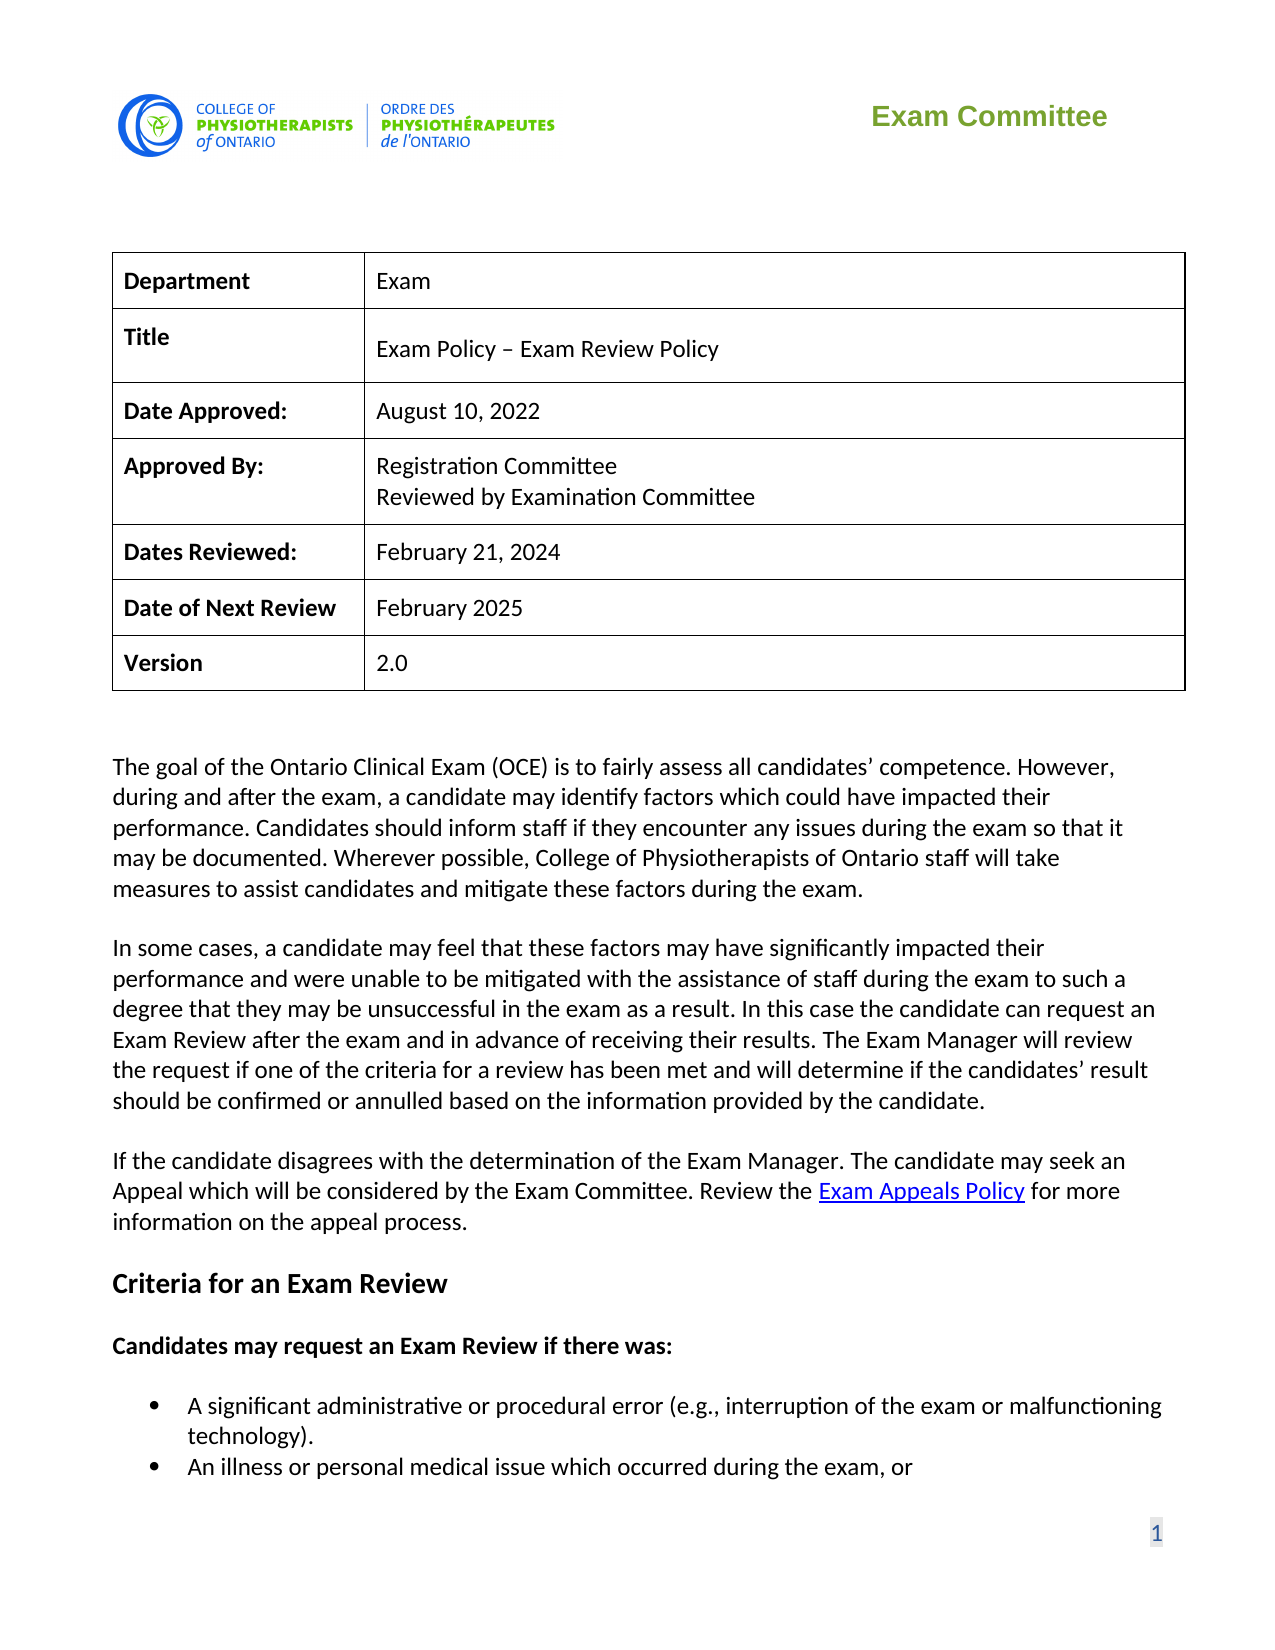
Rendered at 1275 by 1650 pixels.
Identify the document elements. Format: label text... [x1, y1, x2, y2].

table_cell 2.0 [365, 636, 1184, 690]
text The goal of the Ontario Clinical Exam (OCE) is to fairly assess all candidates’ competence. However, during and after the exam, a candidate may identify factors which could have impacted their performance. Candidates should inform staff if they encounter any issues during the exam so that it may be documented. Wherever possible, College of Physiotherapists of Ontario staff will take measures to assist candidates and mitigate these factors during the exam. [112, 751, 1163, 903]
table_cell Date Approved: [113, 383, 364, 437]
table_cell Exam Policy – Exam Review Policy [365, 309, 1184, 382]
table_cell Registration Committee Reviewed by Examination Committee [365, 439, 1184, 523]
table_cell Dates Reviewed: [113, 525, 364, 579]
picture [112, 90, 563, 162]
text In some cases, a candidate may feel that these factors may have significantly impacted their performance and were unable to be mitigated with the assistance of staff during the exam to such a degree that they may be unsuccessful in the exam as a result. In this case the candidate can request an Exam Review after the exam and in advance of receiving their results. The Exam Manager will review the request if one of the criteria for a review has been met and will determine if the candidatesʼ result should be confirmed or annulled based on the information provided by the candidate. [112, 932, 1163, 1116]
text If the candidate disagrees with the determination of the Exam Manager. The candidate may seek an Appeal which will be considered by the Exam Committee. Review the Exam Appeals Policy for more information on the appeal process. [112, 1145, 1163, 1236]
table_cell August 10, 2022 [365, 383, 1184, 437]
subtitle Criteria for an Exam Review [112, 1266, 1163, 1301]
table_header Department [113, 253, 364, 308]
table_cell Date of Next Review [113, 580, 364, 634]
table_cell February 2025 [365, 580, 1184, 634]
list A significant administrative or procedural error (e.g., interruption of the exam or malfunctioning technology). [150, 1390, 1163, 1451]
table_header Exam [365, 253, 1184, 308]
table_cell February 21, 2024 [365, 525, 1184, 579]
text Candidates may request an Exam Review if there was: [112, 1330, 1163, 1361]
table_cell Version [113, 636, 364, 690]
table_cell Approved By: [113, 439, 364, 523]
table_cell Title [113, 309, 364, 382]
